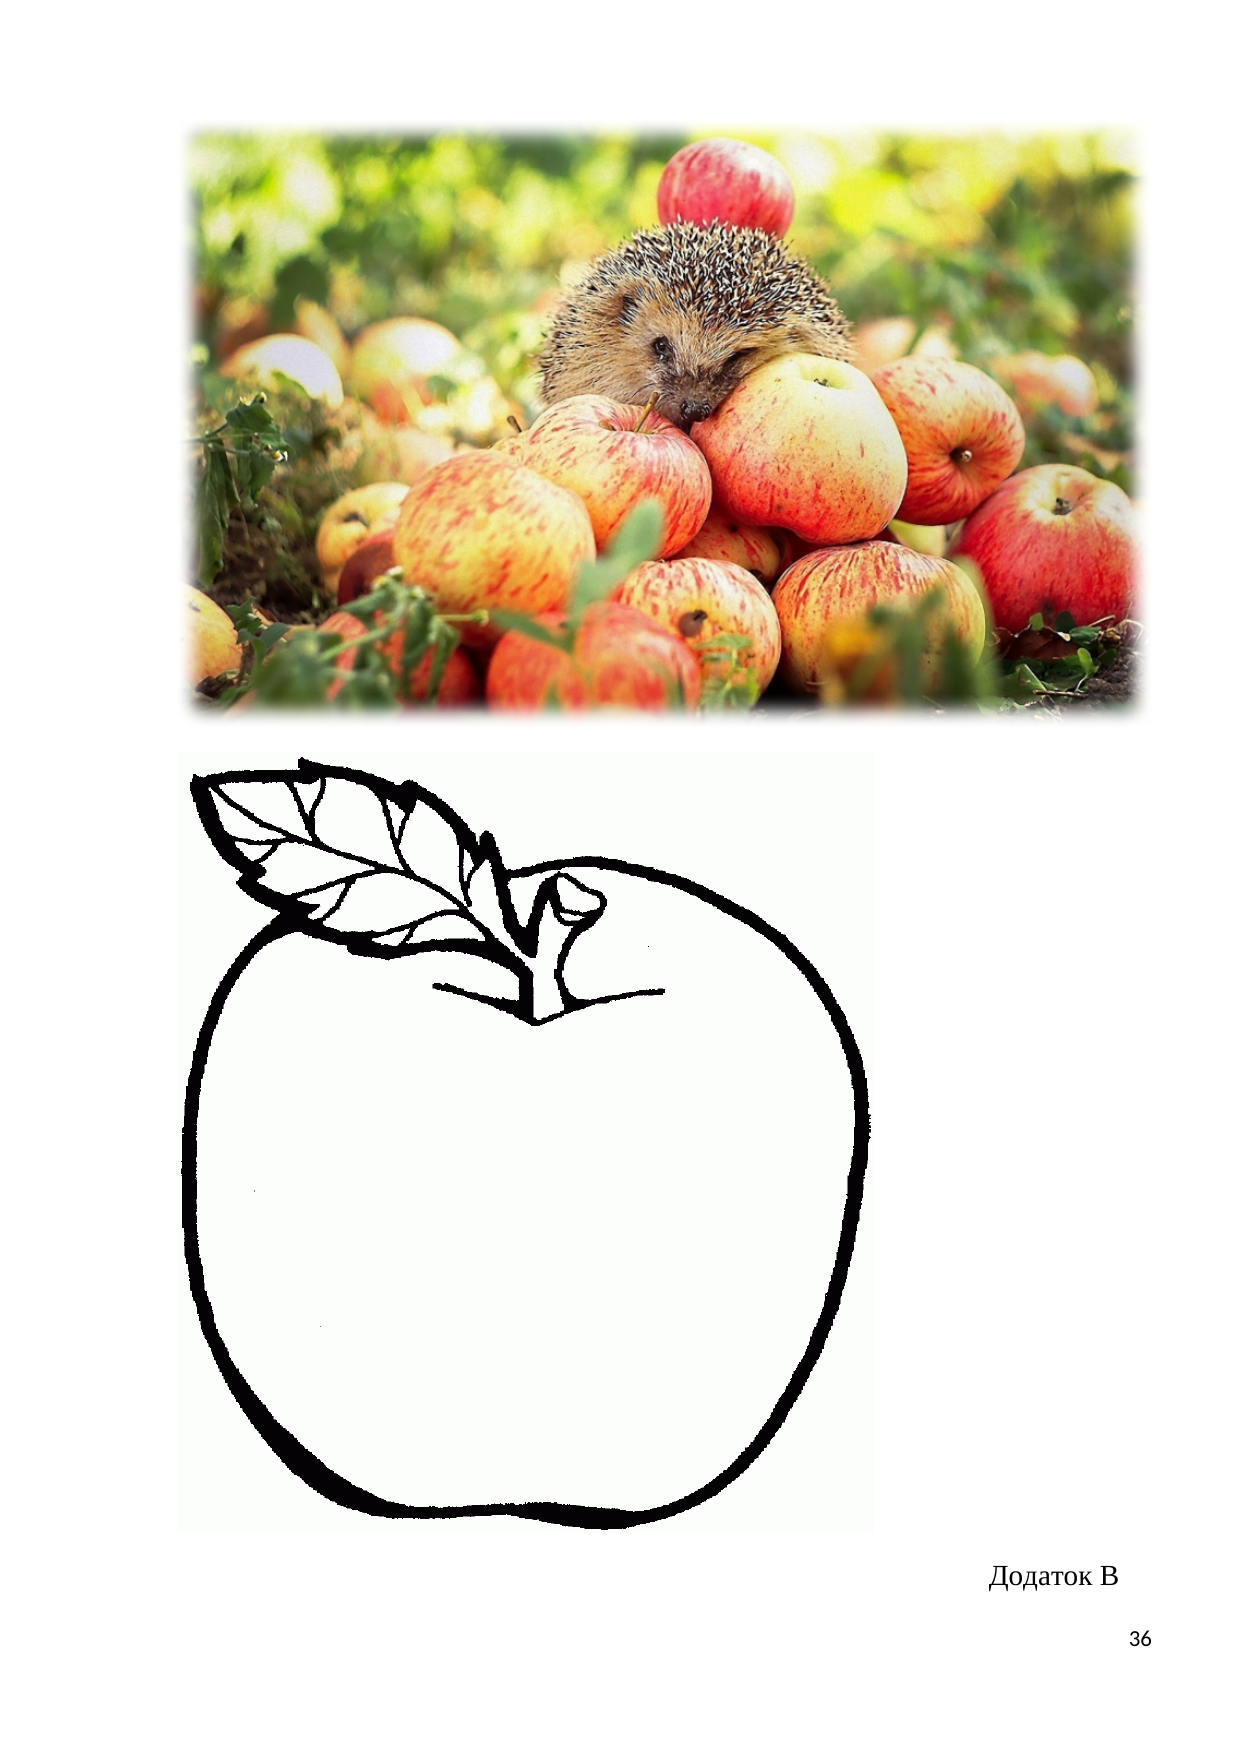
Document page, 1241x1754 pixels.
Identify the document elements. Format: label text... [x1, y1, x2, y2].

text Додаток В [988, 1558, 1152, 1592]
picture [205, 147, 1123, 699]
picture [177, 752, 874, 1534]
